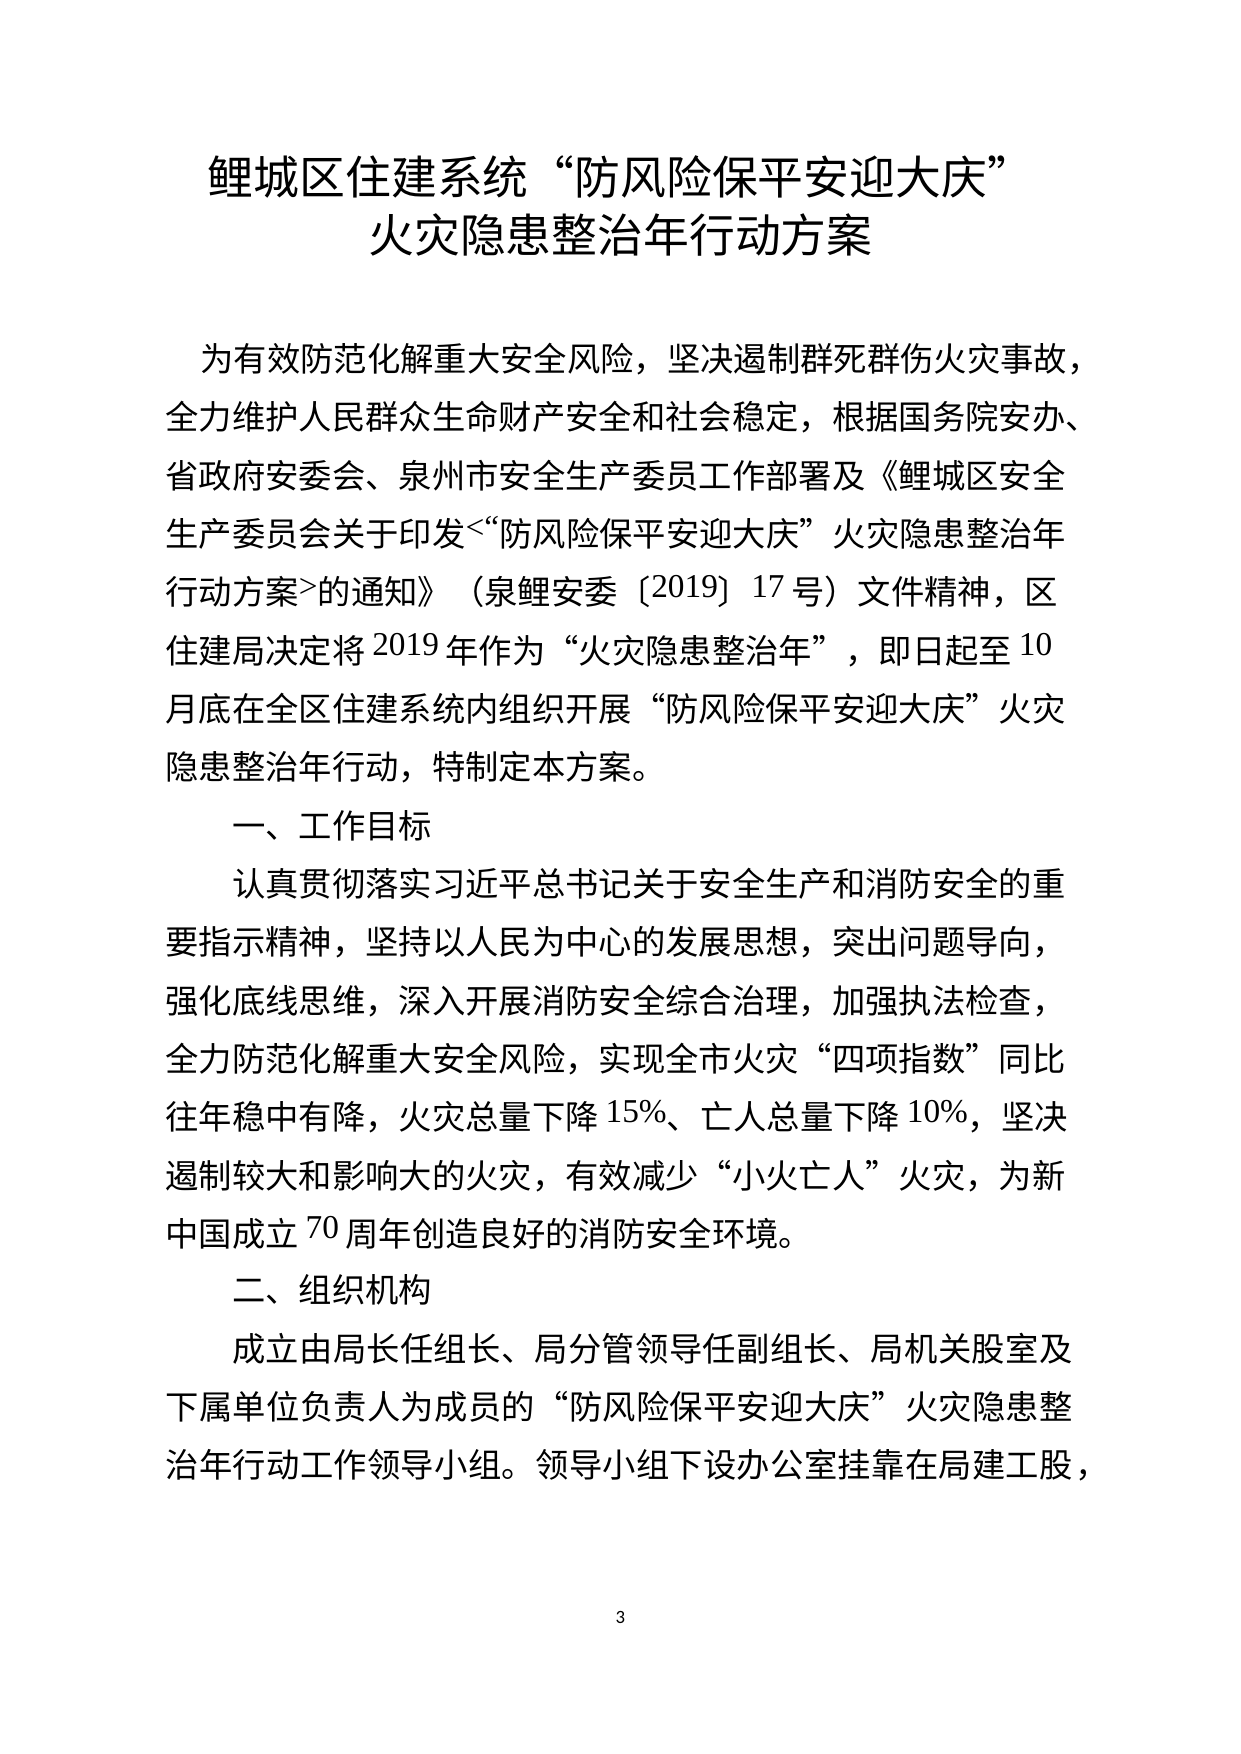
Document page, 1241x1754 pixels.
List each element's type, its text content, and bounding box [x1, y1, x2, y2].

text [165, 1314, 1075, 1489]
text 为有效防范化解重大安全风险，坚决遏制群死群伤火灾事故，全力维护人民群众生命财产安全和社会稳定，根据国务院安办、省政府安委会、泉州市安全生产委员工作部署及《鲤城区安全生产委员会关于印发<“防风险保平安迎大庆”火灾隐患整治年行动方案>的通知》（泉鲤安委〔2019〕17号）文件精神，区住建局决定将2019年作为“火灾隐患整治年”，即日起至10月底在全区住建系统内组织开展“防风险保平安迎大庆”火灾隐患整治年行动，特制定本方案。 [165, 323, 1075, 789]
text 认真贯彻落实习近平总书记关于安全生产和消防安全的重要指示精神，坚持以人民为中心的发展思想，突出问题导向，强化底线思维，深入开展消防安全综合治理，加强执法检查，全力防范化解重大安全风险，实现全市火灾“四项指数”同比往年稳中有降，火灾总量下降15%、亡人总量下降10%，坚决遏制较大和影响大的火灾，有效减少“小火亡人”火灾，为新中国成立70周年创造良好的消防安全环境。 [165, 848, 1075, 1256]
text 鲤城区住建系统“防风险保平安迎大庆” [165, 148, 1075, 206]
text 一、工作目标 [165, 789, 1075, 848]
text 火灾隐患整治年行动方案 [165, 206, 1075, 264]
text 二、组织机构 [165, 1256, 1075, 1314]
